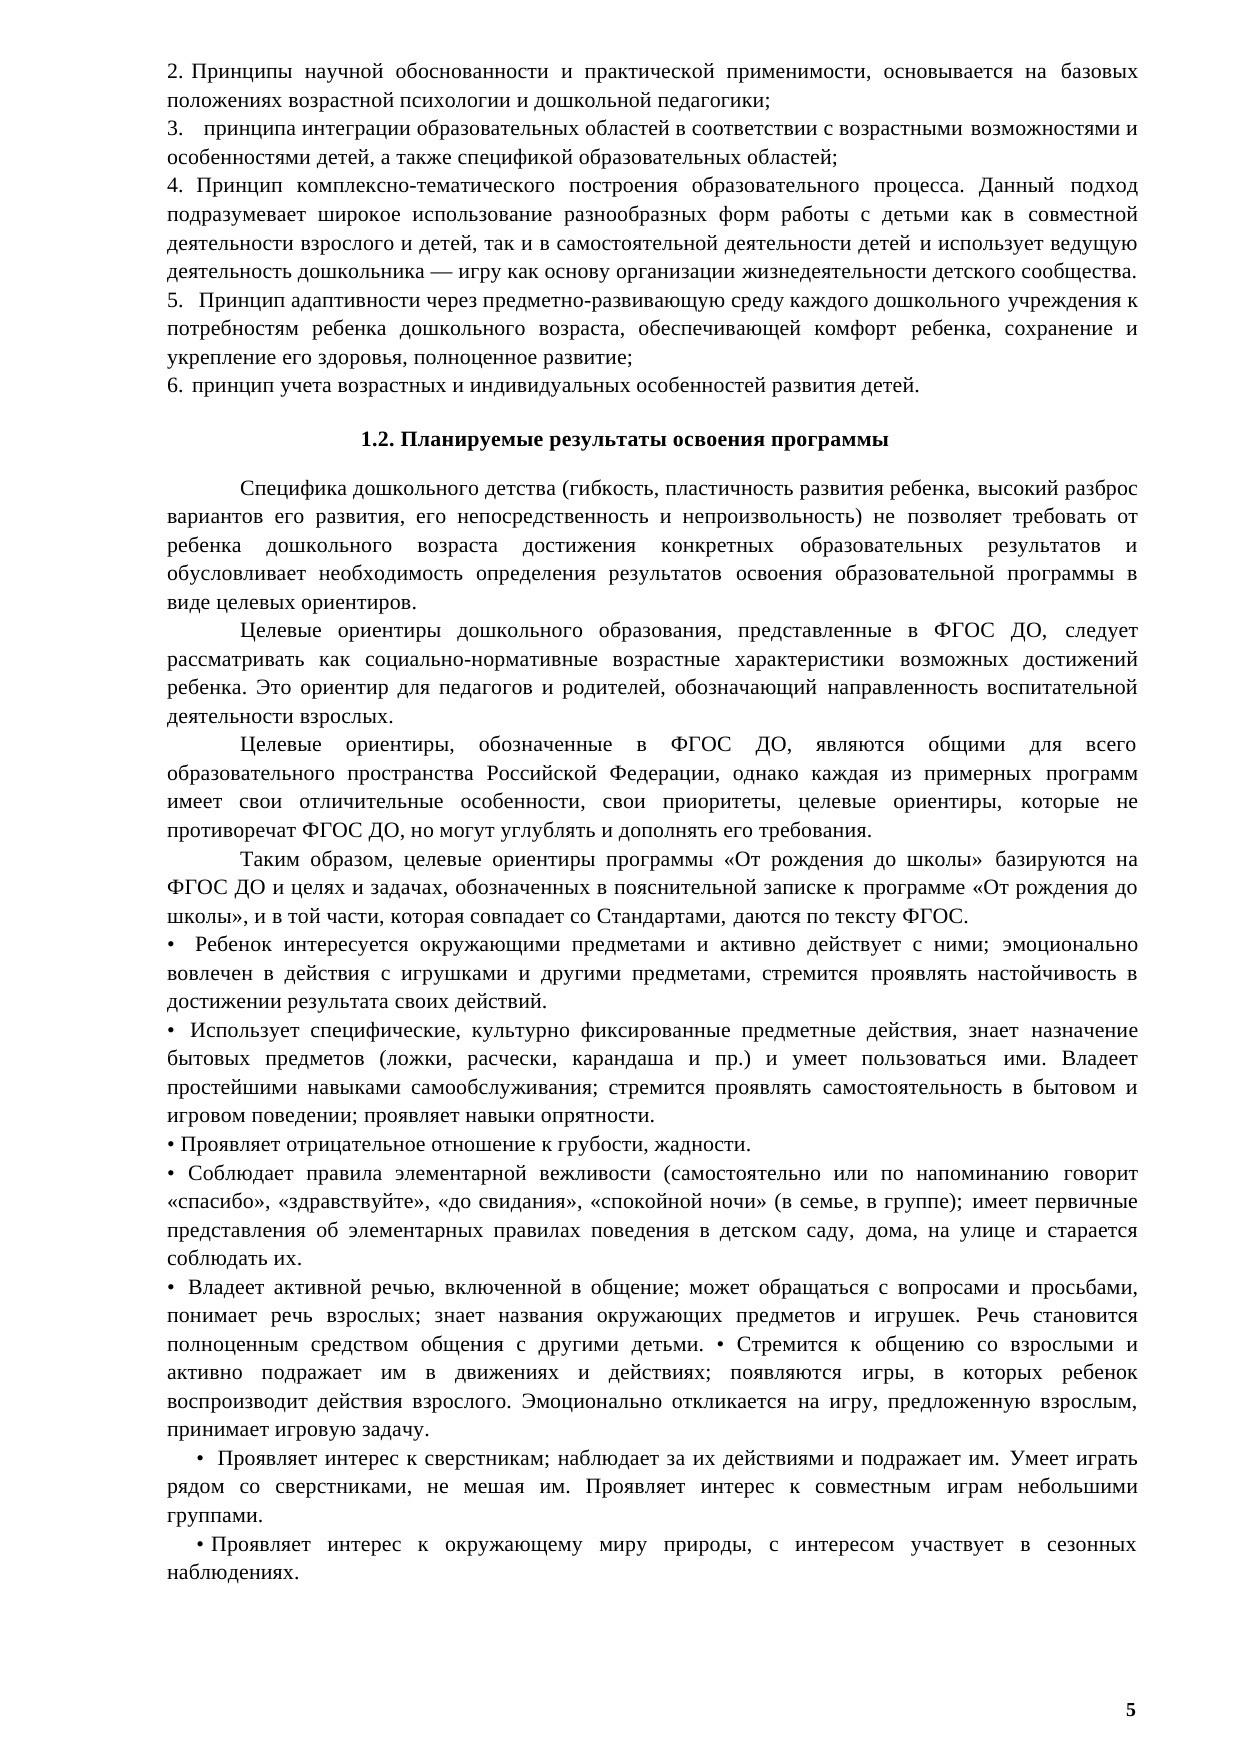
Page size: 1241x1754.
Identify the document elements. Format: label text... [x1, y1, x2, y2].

list Проявляет интерес к сверстникам; наблюдает за их действиями и подражает им. Умеет играть рядом со сверстниками, не мешая им. Проявляет интерес к совместным играм небольшими группами. [167, 1442, 1138, 1528]
list принципа интеграции образовательных областей в соответствии с возрастными возможностями и особенностями детей, а также спецификой образовательных областей; [167, 113, 1138, 170]
list Проявляет интерес к окружающему миру природы, с интересом участвует в сезонных наблюдениях. [167, 1528, 1138, 1585]
text 1.2. Планируемые результаты освоения программы [361, 429, 1140, 451]
text Целевые ориентиры дошкольного образования, представленные в ФГОС ДО, следует рассматривать как социально-нормативные возрастные характеристики возможных достижений ребенка. Это ориентир для педагогов и родителей, обозначающий направленность воспитательной деятельности взрослых. [167, 615, 1138, 729]
list Использует специфические, культурно фиксированные предметные действия, знает назначение бытовых предметов (ложки, расчески, карандаша и пр.) и умеет пользоваться ими. Владеет простейшими навыками самообслуживания; стремится проявлять самостоятельность в бытовом и игровом поведении; проявляет навыки опрятности. [167, 1014, 1138, 1128]
list Проявляет отрицательное отношение к грубости, жадности. [167, 1128, 1140, 1157]
list Соблюдает правила элементарной вежливости (самостоятельно или по напоминанию говорит «спасибо», «здравствуйте», «до свидания», «спокойной ночи» (в семье, в группе); имеет первичные представления об элементарных правилах поведения в детском саду, дома, на улице и старается соблюдать их. [167, 1157, 1138, 1271]
text Таким образом, целевые ориентиры программы «От рождения до школы» базируются на ФГОС ДО и целях и задачах, обозначенных в пояснительной записке к программе «От рождения до школы», и в той части, которая совпадает со Стандартами, даются по тексту ФГОС. [167, 843, 1138, 929]
list принцип учета возрастных и индивидуальных особенностей развития детей. [167, 370, 1140, 398]
list Принцип комплексно-тематического построения образовательного процесса. Данный подход подразумевает широкое использование разнообразных форм работы с детьми как в совместной деятельности взрослого и детей, так и в самостоятельной деятельности детей и использует ведущую деятельность дошкольника — игру как основу организации жизнедеятельности детского сообщества. [167, 170, 1138, 284]
text Целевые ориентиры, обозначенные в ФГОС ДО, являются общими для всего образовательного пространства Российской Федерации, однако каждая из примерных программ имеет свои отличительные особенности, свои приоритеты, целевые ориентиры, которые не противоречат ФГОС ДО, но могут углублять и дополнять его требования. [167, 729, 1138, 843]
list Принцип адаптивности через предметно-развивающую среду каждого дошкольного учреждения к потребностям ребенка дошкольного возраста, обеспечивающей комфорт ребенка, сохранение и укрепление его здоровья, полноценное развитие; [167, 284, 1138, 370]
list Ребенок интересуется окружающими предметами и активно действует с ними; эмоционально вовлечен в действия с игрушками и другими предметами, стремится проявлять настойчивость в достижении результата своих действий. [167, 929, 1138, 1014]
list Владеет активной речью, включенной в общение; может обращаться с вопросами и просьбами, понимает речь взрослых; знает названия окружающих предметов и игрушек. Речь становится полноценным средством общения с другими детьми. • Стремится к общению со взрослыми и активно подражает им в движениях и действиях; появляются игры, в которых ребенок воспроизводит действия взрослого. Эмоционально откликается на игру, предложенную взрослым, принимает игровую задачу. [167, 1271, 1138, 1442]
text Специфика дошкольного детства (гибкость, пластичность развития ребенка, высокий разброс вариантов его развития, его непосредственность и непроизвольность) не позволяет требовать от ребенка дошкольного возраста достижения конкретных образовательных результатов и обусловливает необходимость определения результатов освоения образовательной программы в виде целевых ориентиров. [167, 472, 1138, 615]
list Принципы научной обоснованности и практической применимости, основывается на базовых положениях возрастной психологии и дошкольной педагогики; [167, 56, 1138, 113]
